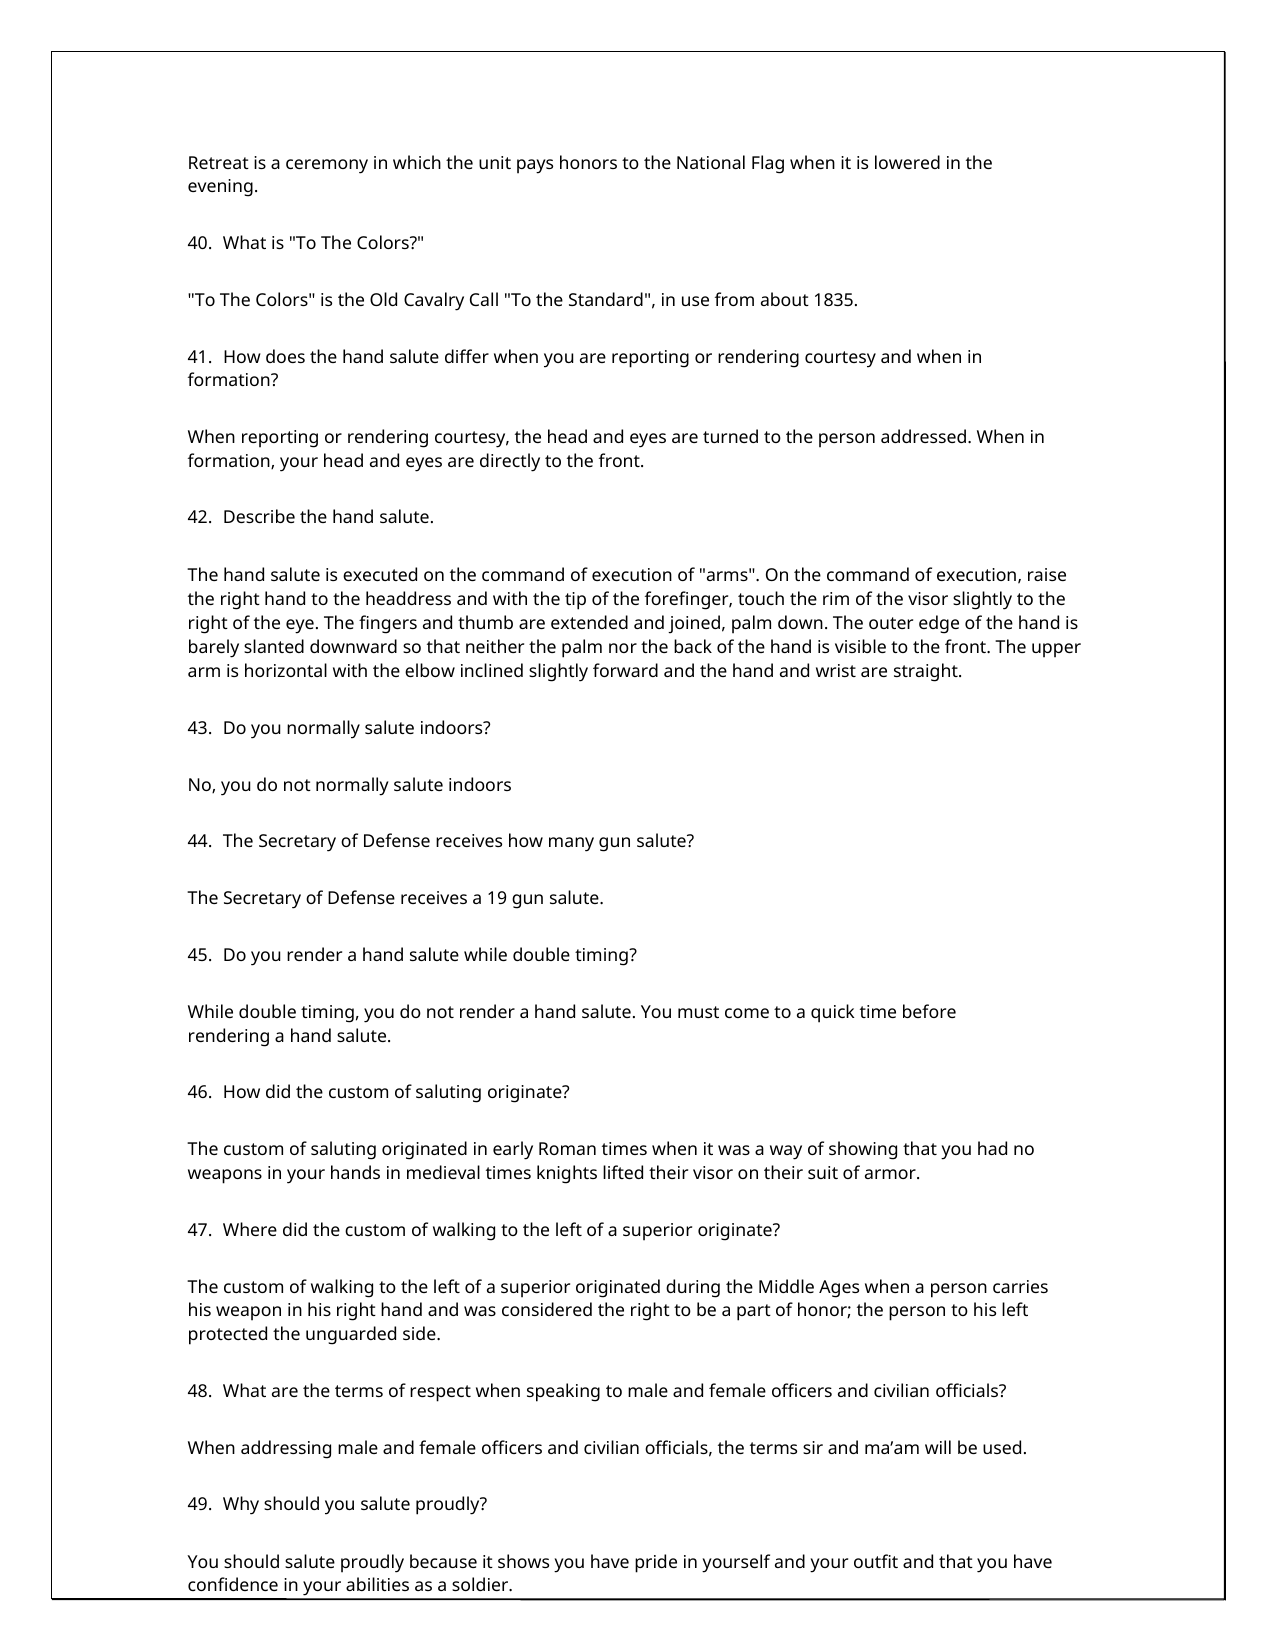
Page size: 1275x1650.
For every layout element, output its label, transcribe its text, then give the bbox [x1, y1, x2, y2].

text No, you do not normally salute indoors [187, 772, 1100, 796]
text Retreat is a ceremony in which the unit pays honors to the National Flag when it is lowered in the evening. [187, 150, 1062, 198]
text The custom of walking to the left of a superior originated during the Middle Ages when a person carries his weapon in his right hand and was considered the right to be a part of honor; the person to his left protected the unguarded side. [187, 1274, 1074, 1346]
list Where did the custom of walking to the left of a superior originate? [187, 1217, 1100, 1241]
list The Secretary of Defense receives how many gun salute? [187, 829, 1100, 853]
text You should salute proudly because it shows you have pride in yourself and your outfit and that you have confidence in your abilities as a soldier. [187, 1549, 1074, 1597]
text "To The Colors" is the Old Cavalry Call "To the Standard", in use from about 1835. [187, 287, 1100, 312]
list What are the terms of respect when speaking to male and female officers and civilian officials? [187, 1378, 1100, 1403]
list Why should you salute proudly? [187, 1492, 1100, 1516]
text The custom of saluting originated in early Roman times when it was a way of showing that you had no weapons in your hands in medieval times knights lifted their visor on their suit of armor. [187, 1137, 1077, 1184]
text While double timing, you do not render a hand salute. You must come to a quick time before rendering a hand salute. [187, 1000, 1019, 1047]
list How did the custom of saluting originate? [187, 1080, 1100, 1104]
list Do you normally salute indoors? [187, 715, 1100, 739]
text When addressing male and female officers and civilian officials, the terms sir and ma’am will be used. [187, 1436, 1044, 1459]
text The hand salute is executed on the command of execution of "arms". On the command of execution, raise the right hand to the headdress and with the tip of the forefinger, touch the rim of the visor slightly to the right of the eye. The fingers and thumb are extended and joined, palm down. The outer edge of the hand is barely slanted downward so that neither the palm nor the back of the hand is visible to the front. The upper arm is horizontal with the elbow inclined slightly forward and the hand and wrist are straight. [187, 562, 1088, 683]
text When reporting or rendering courtesy, the head and eyes are turned to the person addressed. When in formation, your head and eyes are directly to the front. [187, 425, 1089, 472]
list What is "To The Colors?" [187, 231, 1100, 255]
text The Secretary of Defense receives a 19 gun salute. [187, 886, 1100, 910]
list How does the hand salute differ when you are reporting or rendering courtesy and when in formation? [187, 344, 1036, 392]
list Describe the hand salute. [187, 505, 1100, 529]
list Do you render a hand salute while double timing? [187, 942, 1100, 967]
